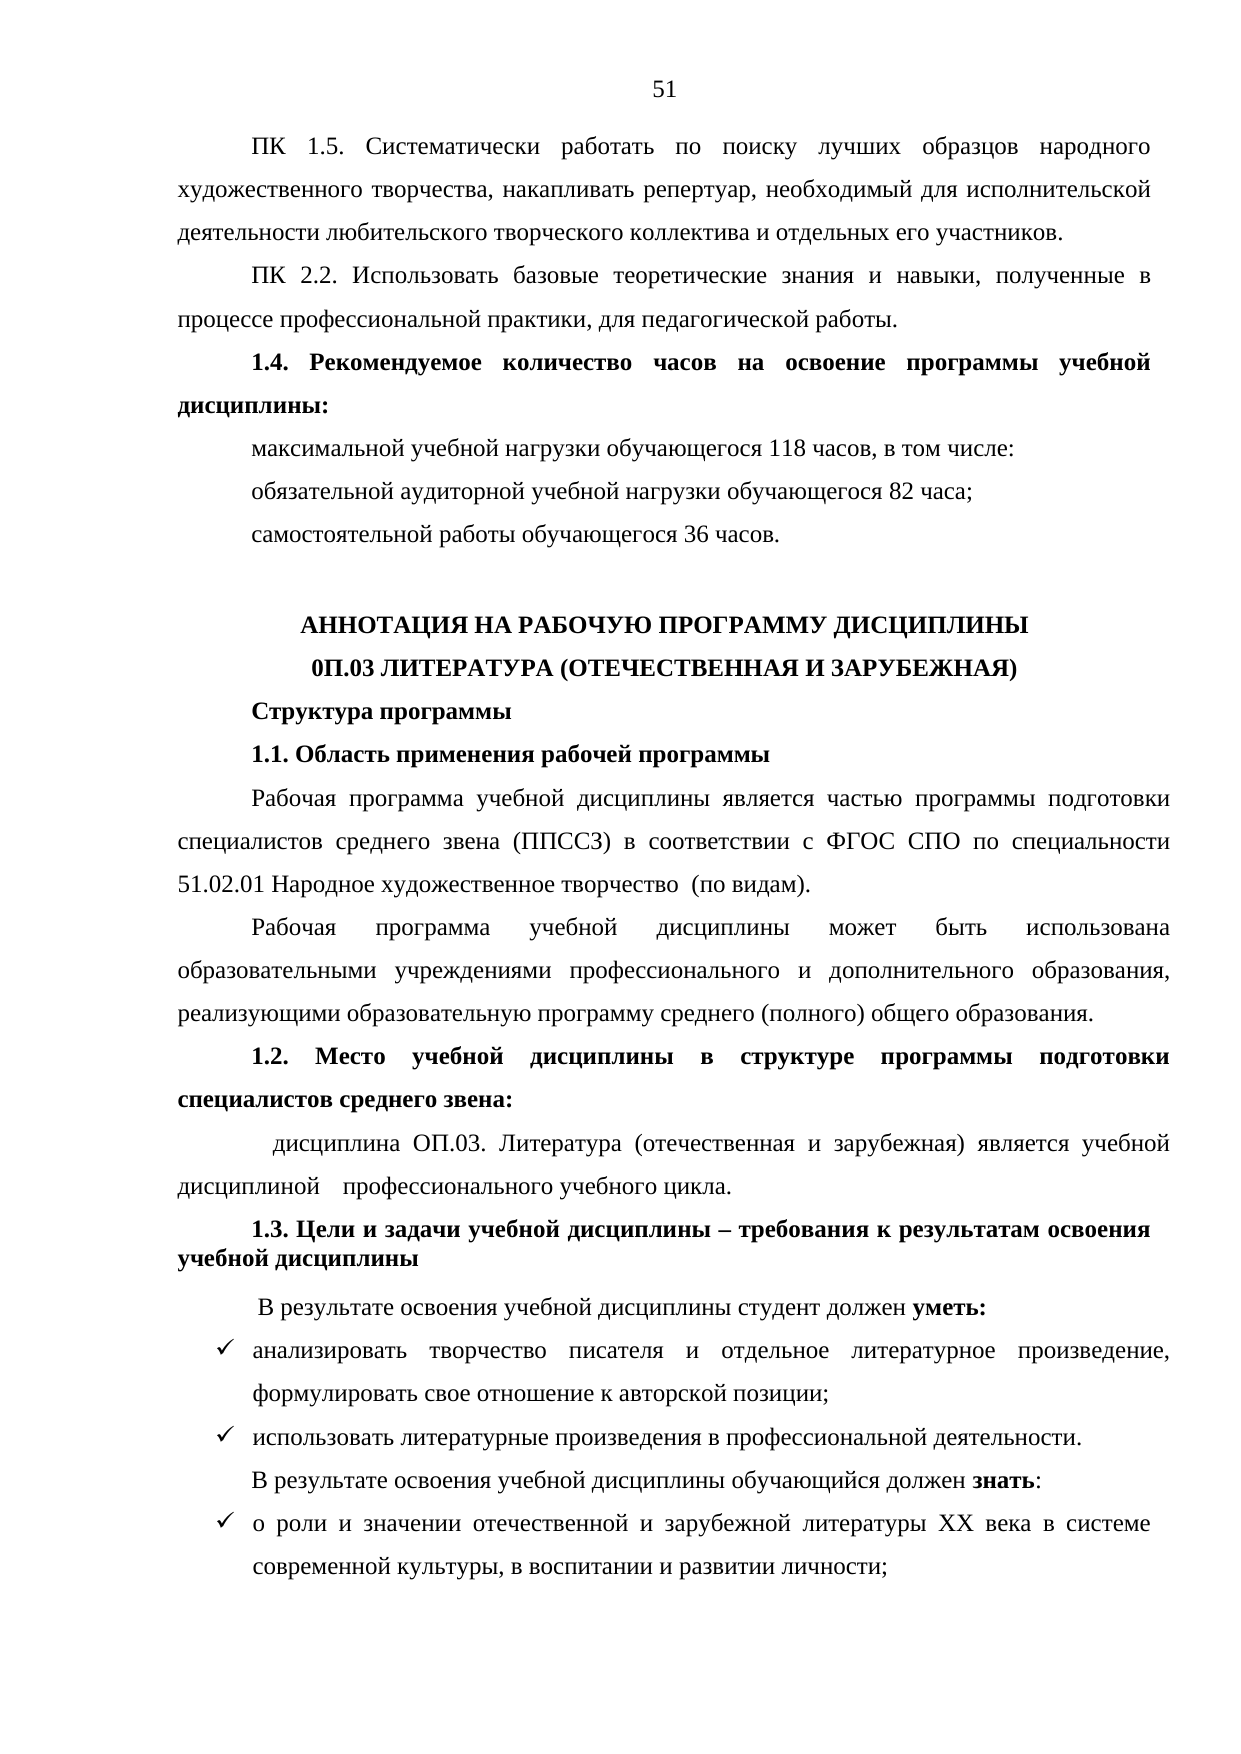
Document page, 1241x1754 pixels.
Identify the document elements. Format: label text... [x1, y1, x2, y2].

text 0П.03 ЛИТЕРАТУРА (ОТЕЧЕСТВЕННАЯ И ЗАРУБЕЖНАЯ) [177, 653, 1152, 682]
text ПК 1.5. Систематически работать по поиску лучших образцов народного художественного творчества, накапливать репертуар, необходимый для исполнительской деятельности любительского творческого коллектива и отдельных его участников. [177, 131, 1152, 246]
text 1.1. Область применения рабочей программы [177, 739, 1171, 768]
text Рабочая программа учебной дисциплины может быть использована образовательными учреждениями профессионального и дополнительного образования, реализующими образовательную программу среднего (полного) общего образования. [177, 912, 1171, 1027]
text В результате освоения учебной дисциплины студент должен уметь: [177, 1292, 1152, 1321]
text максимальной учебной нагрузки обучающегося 118 часов, в том числе: [177, 433, 1152, 462]
text 1.4. Рекомендуемое количество часов на освоение программы учебной дисциплины: [177, 347, 1152, 419]
text 1.2. Место учебной дисциплины в структуре программы подготовки специалистов среднего звена: [177, 1041, 1171, 1113]
text 1.3. Цели и задачи учебной дисциплины – требования к результатам освоения учебной дисциплины [177, 1214, 1152, 1271]
text дисциплина ОП.03. Литература (отечественная и зарубежная) является учебной дисциплиной профессионального учебного цикла. [177, 1128, 1171, 1199]
text ПК 2.2. Использовать базовые теоретические знания и навыки, полученные в процессе профессиональной практики, для педагогической работы. [177, 261, 1152, 332]
text В результате освоения учебной дисциплины обучающийся должен знать: [177, 1465, 1152, 1493]
list о роли и значении отечественной и зарубежной литературы XX века в системе современной культуры, в воспитании и развитии личности; [215, 1508, 1152, 1580]
list анализировать творчество писателя и отдельное литературное произведение, формулировать свое отношение к авторской позиции; [215, 1335, 1171, 1407]
text АННОТАЦИЯ НА РАБОЧУЮ ПРОГРАММУ ДИСЦИПЛИНЫ [177, 610, 1152, 639]
text Рабочая программа учебной дисциплины является частью программы подготовки специалистов среднего звена (ППССЗ) в соответствии с ФГОС СПО по специальности 51.02.01 Народное художественное творчество (по видам). [177, 783, 1171, 898]
text обязательной аудиторной учебной нагрузки обучающегося 82 часа; [177, 476, 1152, 505]
text самостоятельной работы обучающегося 36 часов. [177, 519, 1152, 548]
text Структура программы [177, 696, 1152, 725]
list использовать литературные произведения в профессиональной деятельности. [215, 1422, 1171, 1450]
